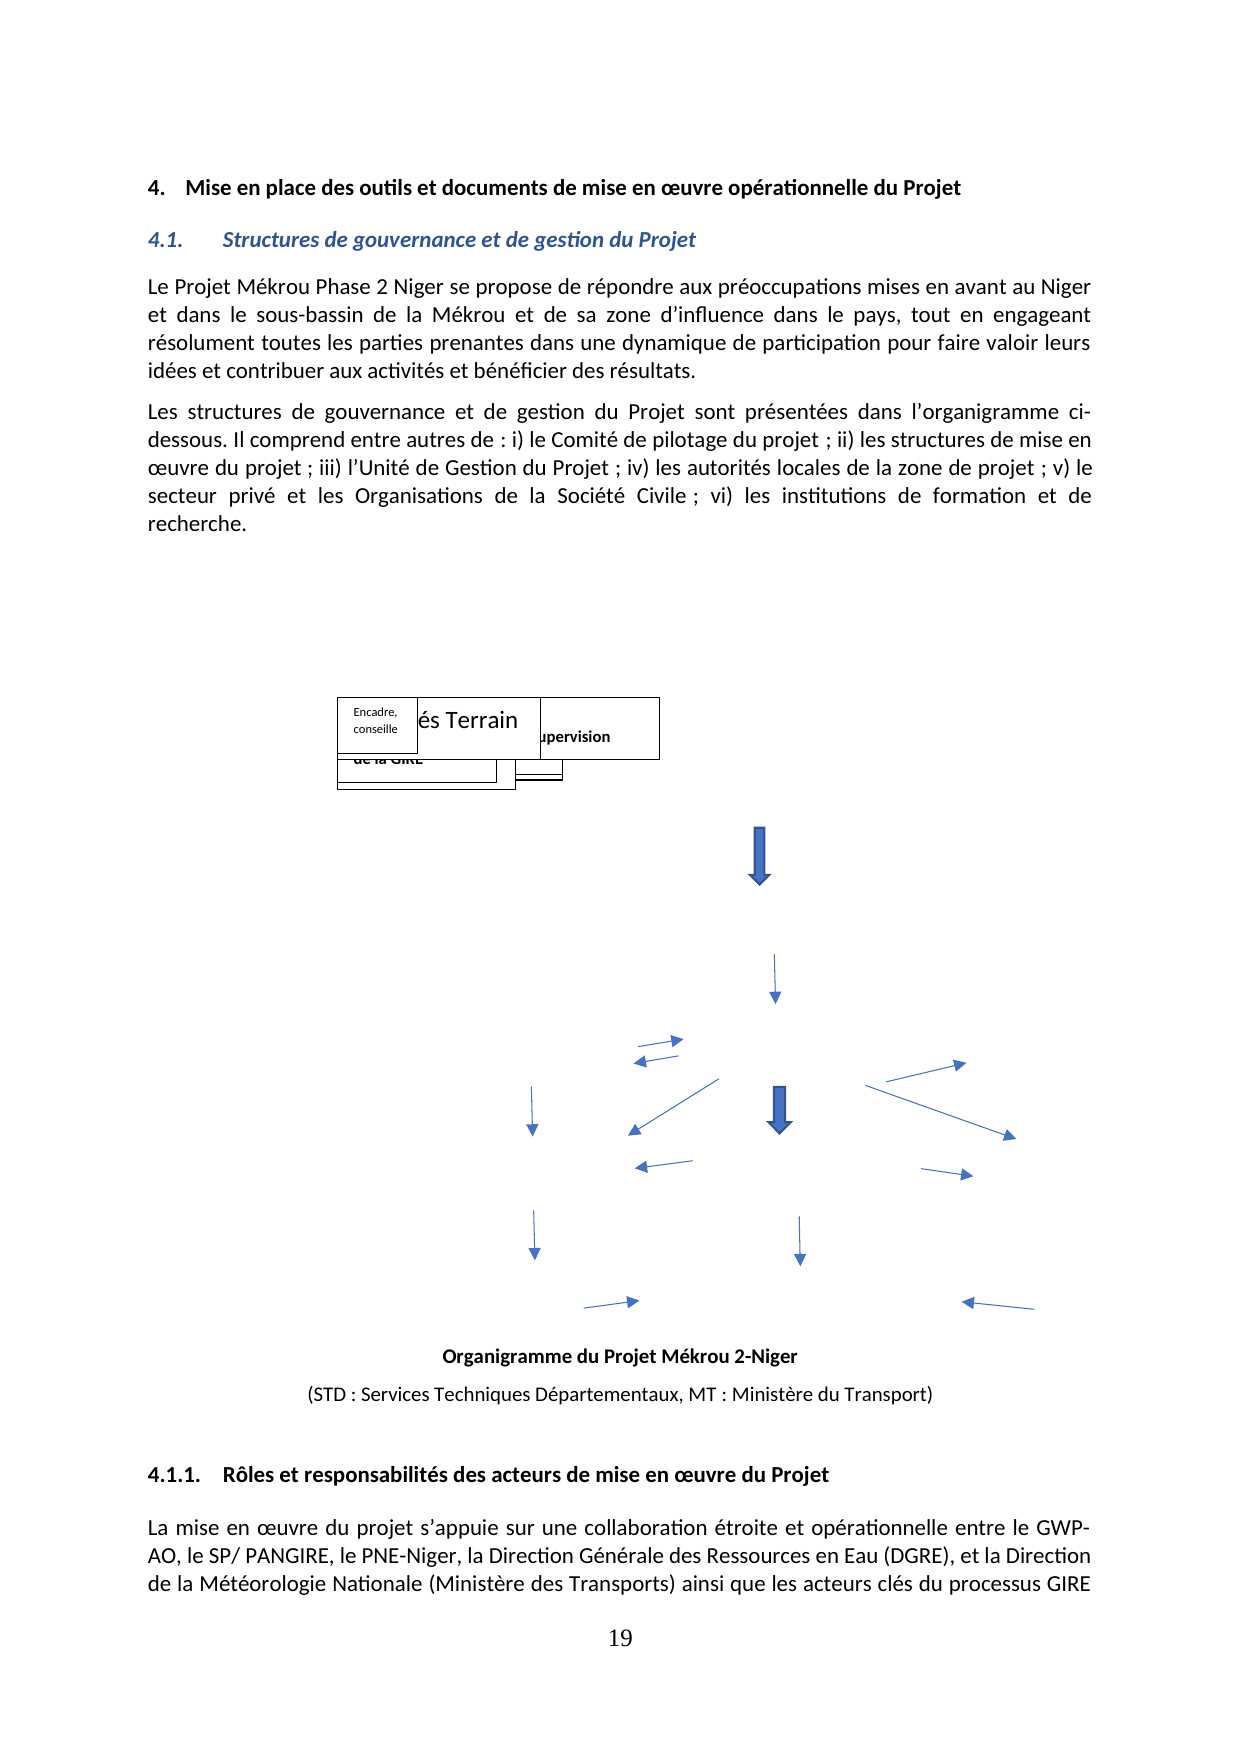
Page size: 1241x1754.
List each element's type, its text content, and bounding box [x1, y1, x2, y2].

list Rôles et responsabilités des acteurs de mise en œuvre du Projet [148, 1460, 1093, 1488]
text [148, 1513, 1093, 1597]
subtitle Structures de gouvernance et de gestion du Projet [148, 226, 1093, 254]
subtitle Mise en place des outils et documents de mise en œuvre opérationnelle du Projet [148, 173, 1093, 201]
text (STD : Services Techniques Départementaux, MT : Ministère du Transport) [148, 1381, 1093, 1407]
text Le Projet Mékrou Phase 2 Niger se propose de répondre aux préoccupations mises en avant au Niger et dans le sous-bassin de la Mékrou et de sa zone d’influence dans le pays, tout en engageant résolument toutes les parties prenantes dans une dynamique de participation pour faire valoir leurs idées et contribuer aux activités et bénéficier des résultats. [148, 272, 1093, 384]
text Organigramme du Projet Mékrou 2-Niger [148, 1343, 1093, 1369]
text Les structures de gouvernance et de gestion du Projet sont présentées dans l’organigramme ci-dessous. Il comprend entre autres de : i) le Comité de pilotage du projet ; ii) les structures de mise en œuvre du projet ; iii) l’Unité de Gestion du Projet ; iv) les autorités locales de la zone de projet ; v) le secteur privé et les Organisations de la Société Civile ; vi) les institutions de formation et de recherche. [148, 397, 1093, 537]
